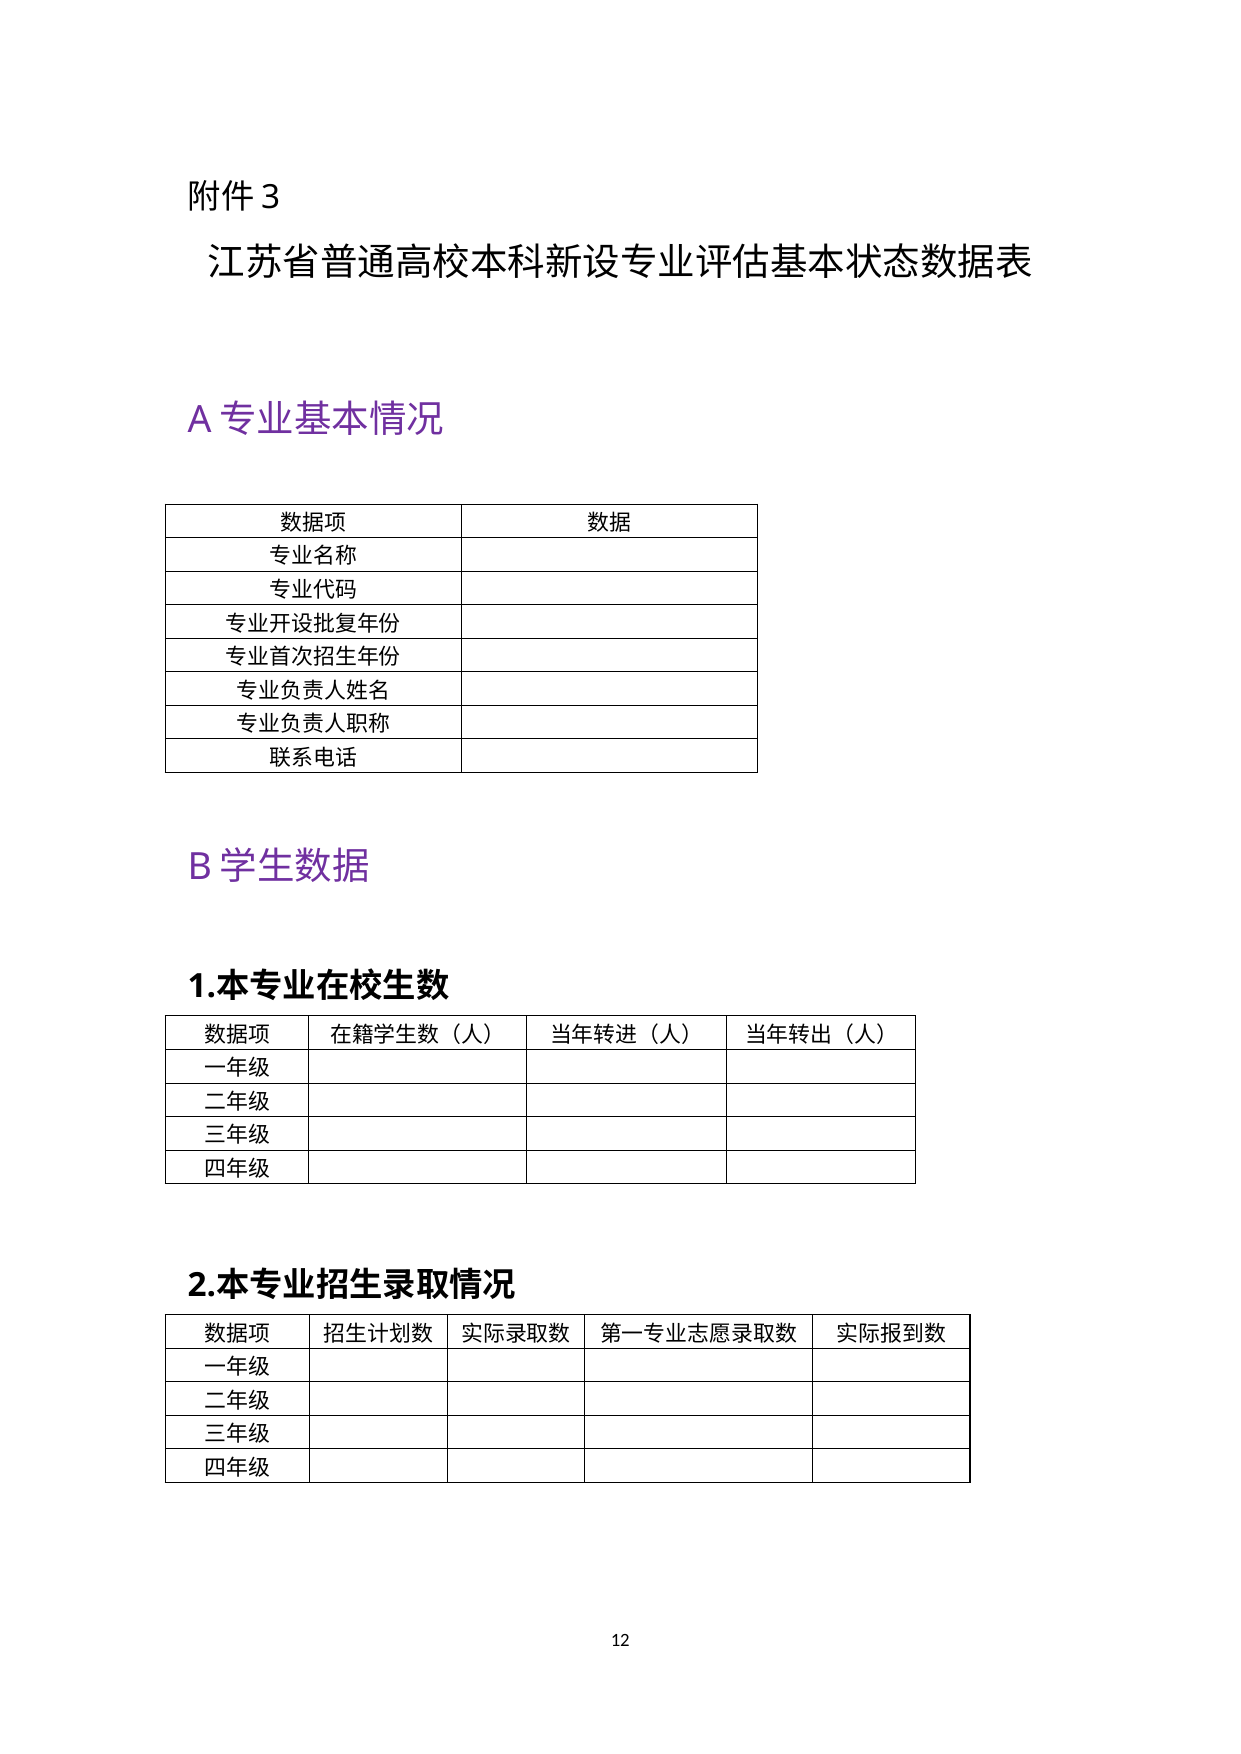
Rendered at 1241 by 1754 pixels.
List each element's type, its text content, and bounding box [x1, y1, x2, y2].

table_cell [727, 1050, 915, 1082]
table_cell 一年级 [166, 1349, 309, 1381]
table_header 实际录取数 [448, 1315, 584, 1348]
table_cell [527, 1084, 726, 1116]
table_cell [310, 1416, 447, 1448]
table_cell [813, 1382, 969, 1415]
table_cell [462, 739, 757, 772]
table_cell [527, 1050, 726, 1082]
table_cell [448, 1349, 584, 1381]
table_header 招生计划数 [310, 1315, 447, 1348]
table_cell 三年级 [166, 1117, 308, 1149]
table_cell [462, 605, 757, 638]
table_header 在籍学生数（人） [309, 1016, 526, 1049]
table_cell 专业负责人职称 [166, 706, 461, 738]
table_cell 三年级 [166, 1416, 309, 1448]
table_cell [813, 1349, 969, 1381]
table_cell 专业名称 [166, 538, 461, 571]
table_cell [727, 1117, 915, 1149]
table_cell [310, 1382, 447, 1415]
table_cell [527, 1151, 726, 1183]
table_cell [448, 1382, 584, 1415]
table_header 第一专业志愿录取数 [585, 1315, 812, 1348]
table_cell [585, 1449, 812, 1482]
table_cell [462, 572, 757, 604]
table_cell 二年级 [166, 1382, 309, 1415]
table_cell [585, 1382, 812, 1415]
text 江苏省普通高校本科新设专业评估基本状态数据表 [187, 227, 1053, 292]
table_header 数据 [462, 505, 757, 537]
table_header 数据项 [166, 1016, 308, 1049]
table_cell [585, 1416, 812, 1448]
table_cell [310, 1349, 447, 1381]
table_cell [310, 1449, 447, 1482]
text 2.本专业招生录取情况 [187, 1249, 1053, 1314]
table_header 当年转进（人） [527, 1016, 726, 1049]
table_cell [309, 1084, 526, 1116]
table_cell [727, 1084, 915, 1116]
table_cell 二年级 [166, 1084, 308, 1116]
table_cell [813, 1416, 969, 1448]
table_cell [462, 672, 757, 705]
table_cell [448, 1416, 584, 1448]
table_cell [462, 538, 757, 571]
text A专业基本情况 [187, 384, 1053, 449]
table_cell [309, 1050, 526, 1082]
table_cell 四年级 [166, 1151, 308, 1183]
table_cell 专业开设批复年份 [166, 605, 461, 638]
table_cell 专业负责人姓名 [166, 672, 461, 705]
table_cell [727, 1151, 915, 1183]
table_cell 一年级 [166, 1050, 308, 1082]
table_cell 专业首次招生年份 [166, 639, 461, 671]
table_cell [309, 1117, 526, 1149]
table_header 当年转出（人） [727, 1016, 915, 1049]
table_cell [527, 1117, 726, 1149]
table_cell 联系电话 [166, 739, 461, 772]
table_cell [448, 1449, 584, 1482]
table_header 实际报到数 [813, 1315, 969, 1348]
table_cell 专业代码 [166, 572, 461, 604]
table_cell [462, 706, 757, 738]
table_header 数据项 [166, 1315, 309, 1348]
table_header 数据项 [166, 505, 461, 537]
text B学生数据 [187, 831, 1053, 896]
table_cell [813, 1449, 969, 1482]
text 1.本专业在校生数 [187, 950, 1053, 1015]
table_cell [309, 1151, 526, 1183]
text 附件3 [187, 162, 1053, 227]
table_cell [585, 1349, 812, 1381]
table_cell 四年级 [166, 1449, 309, 1482]
table_cell [462, 639, 757, 671]
